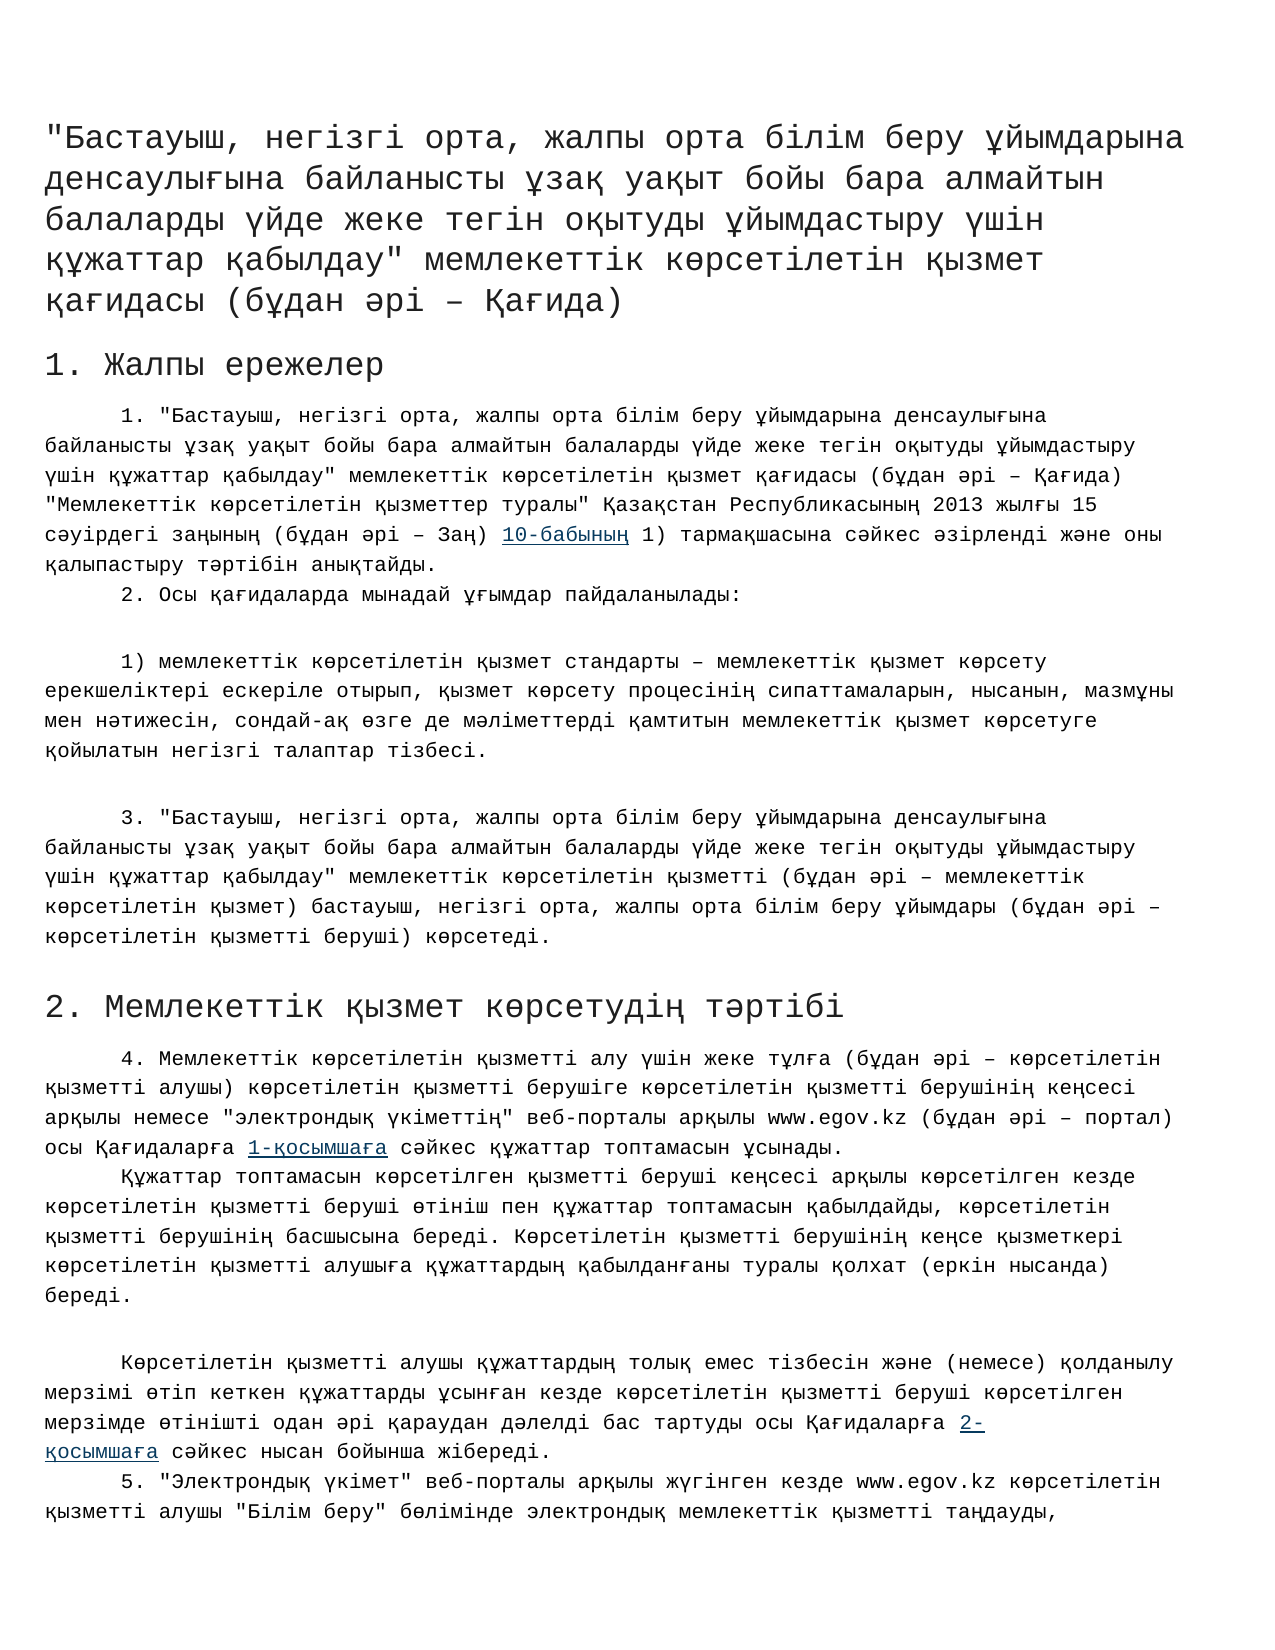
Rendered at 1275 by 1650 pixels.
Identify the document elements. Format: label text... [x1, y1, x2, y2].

text 2. Осы қағидаларда мынадай ұғымдар пайдаланылады: [44, 577, 1186, 607]
text 4. Мемлекеттік көрсетілетін қызметті алу үшін жеке тұлға (бұдан әрі – көрсетілетін қызметті алушы) көрсетілетін қызметті берушіге көрсетілетін қызметті берушінің кеңсесі арқылы немесе "электрондық үкіметтің" веб-порталы арқылы www.egov.kz (бұдан әрі – портал) осы Қағидаларға 1-қосымшаға сәйкес құжаттар топтамасын ұсынады. [44, 1042, 1186, 1160]
text "Бастауыш, негізгі орта, жалпы орта білім беру ұйымдарына денсаулығына байланысты ұзақ уақыт бойы бара алмайтын балаларды үйде жеке тегін оқытуды ұйымдастыру үшін құжаттар қабылдау" мемлекеттік көрсетілетін қызмет қағидасы (бұдан әрі – Қағида) [44, 118, 1186, 321]
text 2. Мемлекеттік қызмет көрсетудің тәртібі [44, 987, 1186, 1027]
text 1. Жалпы ережелер [44, 345, 1186, 385]
text Көрсетілетін қызметті алушы құжаттардың толық емес тізбесін және (немесе) қолданылу мерзімі өтіп кеткен құжаттарды ұсынған кезде көрсетілетін қызметті беруші көрсетілген мерзімде өтінішті одан әрі қараудан дәлелді бас тартуды осы Қағидаларға 2-қосымшаға сәйкес нысан бойынша жібереді. [44, 1346, 1186, 1465]
text Құжаттар топтамасын көрсетілген қызметті беруші кеңсесі арқылы көрсетілген кезде көрсетілетін қызметті беруші өтініш пен құжаттар топтамасын қабылдайды, көрсетілетін қызметті берушінің басшысына береді. Көрсетілетін қызметті берушінің кеңсе қызметкері көрсетілетін қызметті алушыға құжаттардың қабылданғаны туралы қолхат (еркін нысанда) береді. [44, 1160, 1186, 1309]
text 3. "Бастауыш, негізгі орта, жалпы орта білім беру ұйымдарына денсаулығына байланысты ұзақ уақыт бойы бара алмайтын балаларды үйде жеке тегін оқытуды ұйымдастыру үшін құжаттар қабылдау" мемлекеттік көрсетілетін қызметті (бұдан әрі – мемлекеттік көрсетілетін қызмет) бастауыш, негізгі орта, жалпы орта білім беру ұйымдары (бұдан әрі – көрсетілетін қызметті беруші) көрсетеді. [44, 801, 1186, 949]
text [44, 1465, 1186, 1524]
text 1. "Бастауыш, негізгі орта, жалпы орта білім беру ұйымдарына денсаулығына байланысты ұзақ уақыт бойы бара алмайтын балаларды үйде жеке тегін оқытуды ұйымдастыру үшін құжаттар қабылдау" мемлекеттік көрсетілетін қызмет қағидасы (бұдан әрі – Қағида) "Мемлекеттік көрсетілетін қызметтер туралы" Қазақстан Республикасының 2013 жылғы 15 сәуірдегі заңының (бұдан әрі – Заң) 10-бабының 1) тармақшасына сәйкес әзірленді және оны қалыпастыру тәртібін анықтайды. [44, 399, 1186, 577]
text 1) мемлекеттік көрсетілетін қызмет стандарты – мемлекеттік қызмет көрсету ерекшеліктері ескеріле отырып, қызмет көрсету процесінің сипаттамаларын, нысанын, мазмұны мен нәтижесін, сондай-ақ өзге де мәліметтерді қамтитын мемлекеттік қызмет көрсетуге қойылатын негізгі талаптар тізбесі. [44, 645, 1186, 763]
